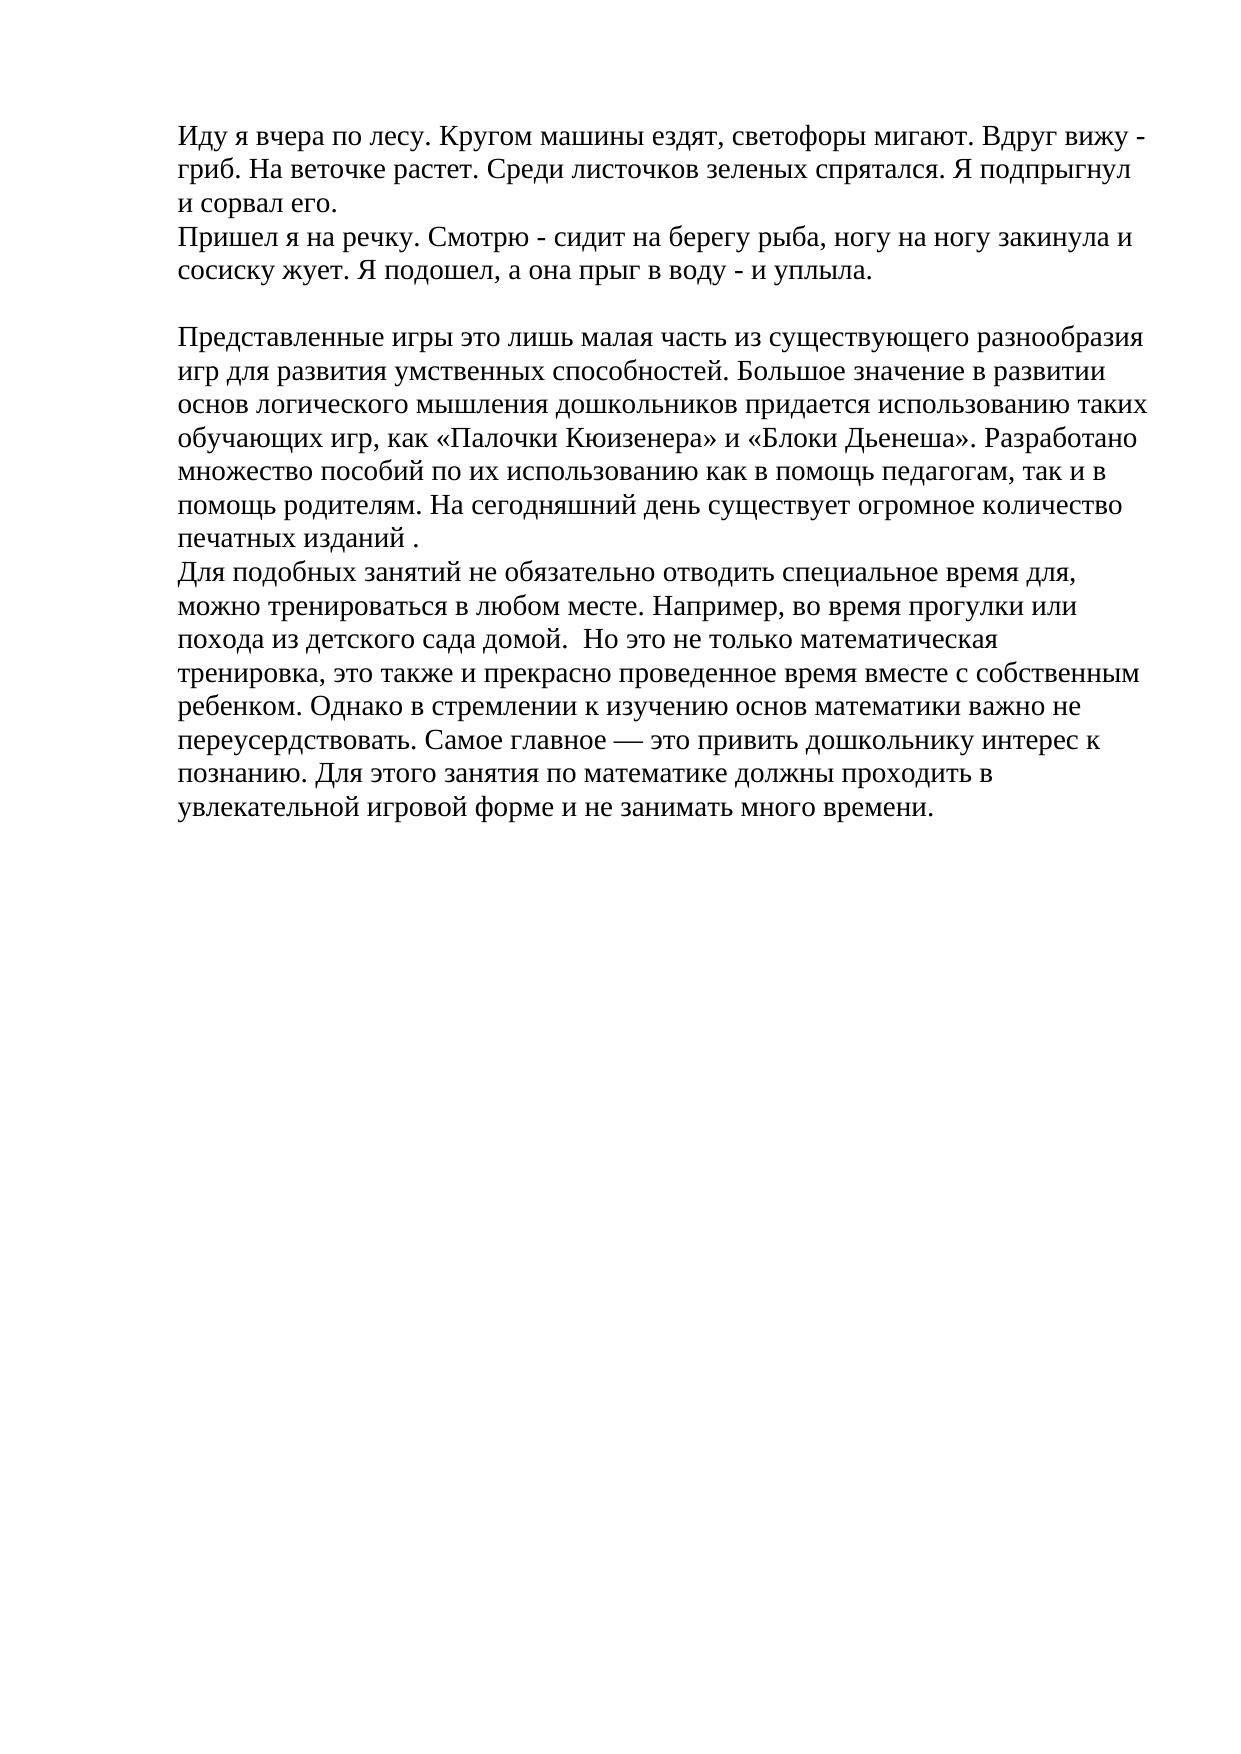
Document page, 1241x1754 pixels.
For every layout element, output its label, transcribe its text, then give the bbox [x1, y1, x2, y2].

text Иду я вчера по лесу. Кругом машины ездят, светофоры мигают. Вдруг вижу - гриб. На веточке растет. Среди листочков зеленых спрятался. Я подпрыгнул и сорвал его. [177, 118, 1152, 219]
text Пришел я на речку. Смотрю - сидит на берегу рыба, ногу на ногу закинула и сосиску жует. Я подошел, а она прыг в воду - и уплыла. [177, 219, 1152, 286]
text Представленные игры это лишь малая часть из существующего разнообразия игр для развития умственных способностей. Большое значение в развитии основ логического мышления дошкольников придается использованию таких обучающих игр, как «Палочки Кюизенера» и «Блоки Дьенеша». Разработано множество пособий по их использованию как в помощь педагогам, так и в помощь родителям. На сегодняшний день существует огромное количество печатных изданий . [177, 319, 1152, 554]
text Для подобных занятий не обязательно отводить специальное время для, можно тренироваться в любом месте. Например, во время прогулки или похода из детского сада домой. Но это не только математическая тренировка, это также и прекрасно проведенное время вместе с собственным ребенком. Однако в стремлении к изучению основ математики важно не переусердствовать. Самое главное — это привить дошкольнику интерес к познанию. Для этого занятия по математике должны проходить в увлекательной игровой форме и не занимать много времени. [177, 554, 1152, 822]
